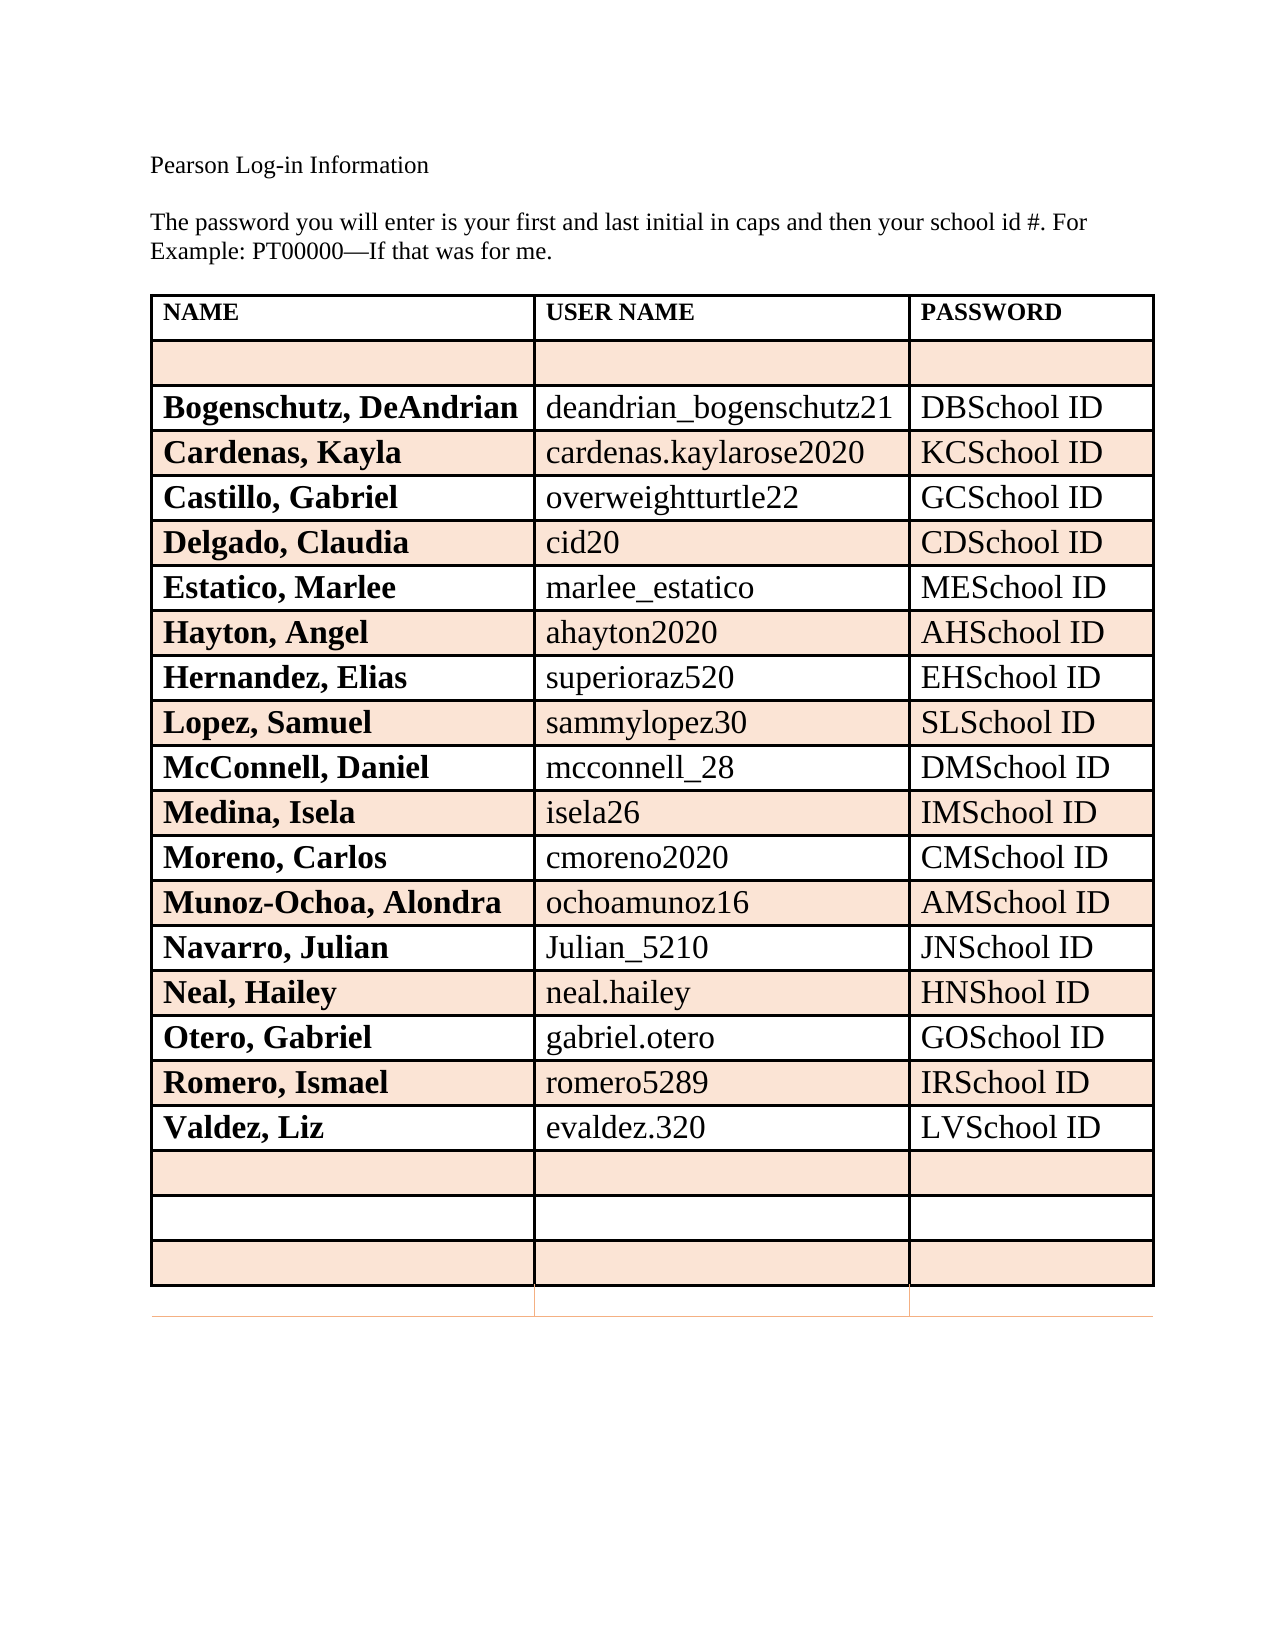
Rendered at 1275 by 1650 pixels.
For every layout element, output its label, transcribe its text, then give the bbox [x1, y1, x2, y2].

table_cell [536, 1197, 908, 1239]
table_cell CMSchool ID [911, 837, 1152, 879]
table_cell Lopez, Samuel [153, 702, 533, 744]
table_cell [910, 1287, 1153, 1316]
table_cell IMSchool ID [911, 792, 1152, 834]
table_cell SLSchool ID [911, 702, 1152, 744]
table_cell [152, 1287, 534, 1316]
text The password you will enter is your first and last initial in caps and then your school id #. For Example: PT00000—If that was for me. [150, 207, 1125, 265]
table_cell deandrian_bogenschutz21 [536, 387, 908, 429]
table_cell Neal, Hailey [153, 972, 533, 1014]
table_cell mcconnell_28 [536, 747, 908, 789]
table_cell HNShool ID [911, 972, 1152, 1014]
table_cell Julian_5210 [536, 927, 908, 969]
table_cell [153, 1197, 533, 1239]
table_cell cid20 [536, 522, 908, 564]
table_cell McConnell, Daniel [153, 747, 533, 789]
table_cell GOSchool ID [911, 1017, 1152, 1059]
table_cell cmoreno2020 [536, 837, 908, 879]
table_header NAME [153, 297, 533, 339]
table_header PASSWORD [911, 297, 1152, 339]
table_cell Cardenas, Kayla [153, 432, 533, 474]
table_cell Otero, Gabriel [153, 1017, 533, 1059]
table_cell isela26 [536, 792, 908, 834]
table_cell [911, 342, 1152, 384]
table_cell CDSchool ID [911, 522, 1152, 564]
table_cell gabriel.otero [536, 1017, 908, 1059]
table_cell superioraz520 [536, 657, 908, 699]
table_cell sammylopez30 [536, 702, 908, 744]
table_cell DBSchool ID [911, 387, 1152, 429]
table_cell evaldez.320 [536, 1107, 908, 1149]
table_cell [153, 1242, 533, 1284]
table_cell ochoamunoz16 [536, 882, 908, 924]
table_cell Castillo, Gabriel [153, 477, 533, 519]
table_cell ahayton2020 [536, 612, 908, 654]
table_cell EHSchool ID [911, 657, 1152, 699]
table_cell neal.hailey [536, 972, 908, 1014]
table_cell [153, 342, 533, 384]
table_cell [911, 1152, 1152, 1194]
table_header USER NAME [536, 297, 908, 339]
table_cell Navarro, Julian [153, 927, 533, 969]
table_cell Hayton, Angel [153, 612, 533, 654]
table_cell overweightturtle22 [536, 477, 908, 519]
table_cell JNSchool ID [911, 927, 1152, 969]
table_cell Bogenschutz, DeAndrian [153, 387, 533, 429]
table_cell [536, 342, 908, 384]
table_cell [911, 1197, 1152, 1239]
table_cell Munoz-Ochoa, Alondra [153, 882, 533, 924]
table_cell MESchool ID [911, 567, 1152, 609]
table_cell AHSchool ID [911, 612, 1152, 654]
table_cell [153, 1152, 533, 1194]
text Pearson Log-in Information [150, 150, 1125, 179]
table_cell romero5289 [536, 1062, 908, 1104]
table_cell KCSchool ID [911, 432, 1152, 474]
table_cell [536, 1242, 908, 1284]
table_cell Valdez, Liz [153, 1107, 533, 1149]
table_cell Medina, Isela [153, 792, 533, 834]
table_cell GCSchool ID [911, 477, 1152, 519]
table_cell [911, 1242, 1152, 1284]
table_cell Moreno, Carlos [153, 837, 533, 879]
table_cell marlee_estatico [536, 567, 908, 609]
table_cell [536, 1152, 908, 1194]
table_cell Romero, Ismael [153, 1062, 533, 1104]
table_cell IRSchool ID [911, 1062, 1152, 1104]
table_cell LVSchool ID [911, 1107, 1152, 1149]
table_cell Delgado, Claudia [153, 522, 533, 564]
table_cell AMSchool ID [911, 882, 1152, 924]
table_cell DMSchool ID [911, 747, 1152, 789]
table_cell cardenas.kaylarose2020 [536, 432, 908, 474]
table_cell Hernandez, Elias [153, 657, 533, 699]
table_cell [535, 1287, 909, 1316]
table_cell Estatico, Marlee [153, 567, 533, 609]
